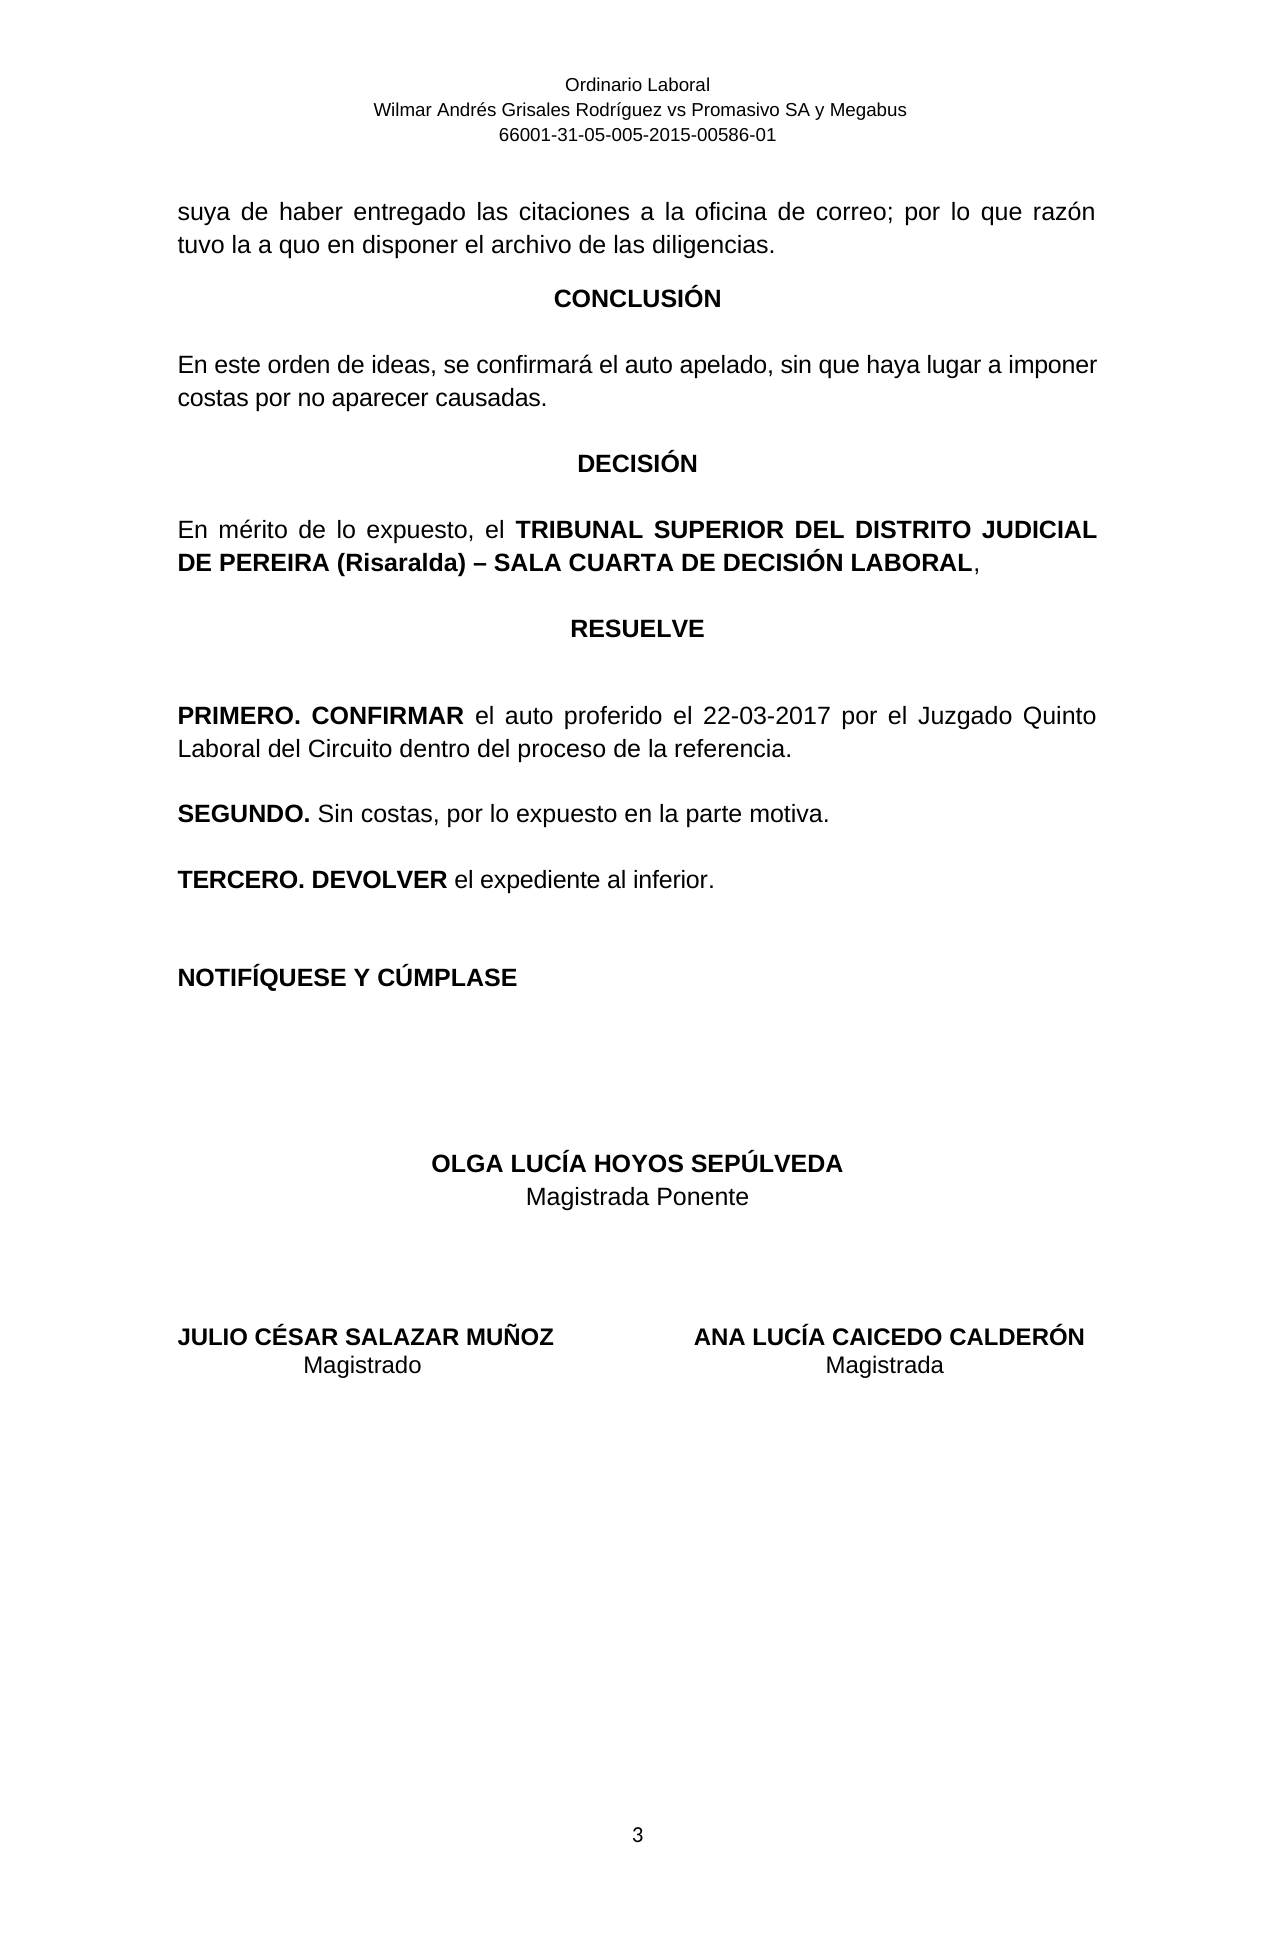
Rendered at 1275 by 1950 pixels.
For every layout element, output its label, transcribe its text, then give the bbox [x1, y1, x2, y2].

text En este orden de ideas, se confirmará el auto apelado, sin que haya lugar a imponer costas por no aparecer causadas. [177, 350, 1098, 412]
text NOTIFÍQUESE Y CÚMPLASE [177, 963, 1098, 992]
text Magistrado Magistrada [177, 1351, 1098, 1378]
text PRIMERO. CONFIRMAR el auto proferido el 22-03-2017 por el Juzgado Quinto Laboral del Circuito dentro del proceso de la referencia. [177, 701, 1098, 763]
text TERCERO. DEVOLVER el expediente al inferior. [177, 865, 1098, 894]
text En mérito de lo expuesto, el TRIBUNAL SUPERIOR DEL DISTRITO JUDICIAL DE PEREIRA (Risaralda) – SALA CUARTA DE DECISIÓN LABORAL, [177, 515, 1098, 577]
text RESUELVE [177, 614, 1098, 643]
text CONCLUSIÓN [177, 284, 1098, 313]
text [177, 197, 1098, 259]
text JULIO CÉSAR SALAZAR MUÑOZ ANA LUCÍA CAICEDO CALDERÓN [177, 1323, 1098, 1351]
text DECISIÓN [177, 449, 1098, 478]
text Magistrada Ponente [177, 1182, 1098, 1211]
text SEGUNDO. Sin costas, por lo expuesto en la parte motiva. [177, 799, 1098, 828]
text OLGA LUCÍA HOYOS SEPÚLVEDA [177, 1149, 1098, 1178]
